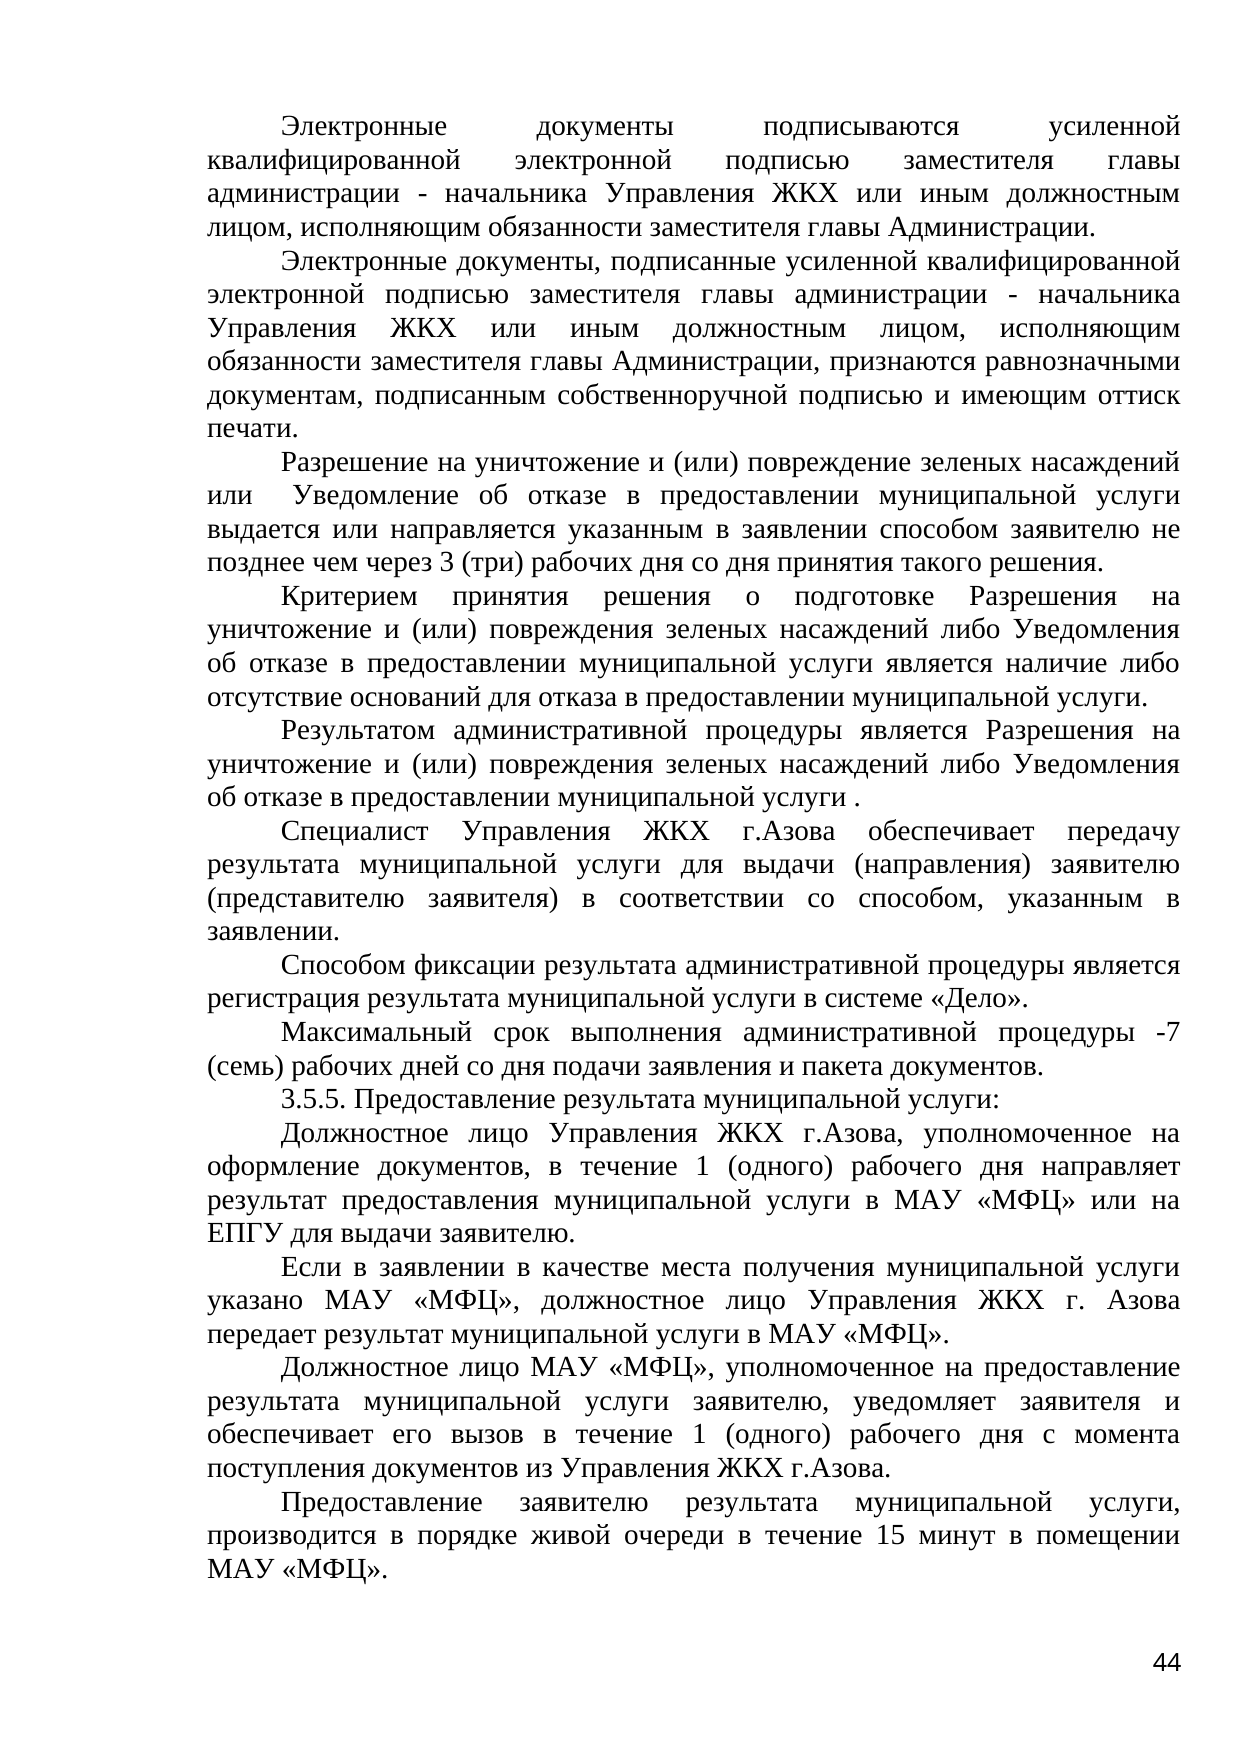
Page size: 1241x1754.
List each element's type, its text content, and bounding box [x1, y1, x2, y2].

text Если в заявлении в качестве места получения муниципальной услуги указано МАУ «МФЦ», должностное лицо Управления ЖКХ г. Азова передает результат муниципальной услуги в МАУ «МФЦ». [207, 1249, 1181, 1349]
text Специалист Управления ЖКХ г.Азова обеспечивает передачу результата муниципальной услуги для выдачи (направления) заявителю (представителю заявителя) в соответствии со способом, указанным в заявлении. [207, 813, 1181, 947]
text 3.5.5. Предоставление результата муниципальной услуги: [207, 1081, 1181, 1115]
text Должностное лицо Управления ЖКХ г.Азова, уполномоченное на оформление документов, в течение 1 (одного) рабочего дня направляет результат предоставления муниципальной услуги в МАУ «МФЦ» или на ЕПГУ для выдачи заявителю. [207, 1115, 1181, 1249]
text Предоставление заявителю результата муниципальной услуги, производится в порядке живой очереди в течение 15 минут в помещении МАУ «МФЦ». [207, 1484, 1181, 1584]
text Электронные документы, подписанные усиленной квалифицированной электронной подписью заместителя главы администрации - начальника Управления ЖКХ или иным должностным лицом, исполняющим обязанности заместителя главы Администрации, признаются равнозначными документам, подписанным собственноручной подписью и имеющим оттиск печати. [207, 243, 1181, 444]
text Способом фиксации результата административной процедуры является регистрация результата муниципальной услуги в системе «Дело». [207, 947, 1181, 1014]
text Критерием принятия решения о подготовке Разрешения на уничтожение и (или) повреждения зеленых насаждений либо Уведомления об отказе в предоставлении муниципальной услуги является наличие либо отсутствие оснований для отказа в предоставлении муниципальной услуги. [207, 578, 1181, 712]
text Разрешение на уничтожение и (или) повреждение зеленых насаждений или Уведомление об отказе в предоставлении муниципальной услуги выдается или направляется указанным в заявлении способом заявителю не позднее чем через 3 (три) рабочих дня со дня принятия такого решения. [207, 444, 1181, 578]
text Результатом административной процедуры является Разрешения на уничтожение и (или) повреждения зеленых насаждений либо Уведомления об отказе в предоставлении муниципальной услуги . [207, 712, 1181, 813]
text Должностное лицо МАУ «МФЦ», уполномоченное на предоставление результата муниципальной услуги заявителю, уведомляет заявителя и обеспечивает его вызов в течение 1 (одного) рабочего дня с момента поступления документов из Управления ЖКХ г.Азова. [207, 1349, 1181, 1484]
text Максимальный срок выполнения административной процедуры -7 (семь) рабочих дней со дня подачи заявления и пакета документов. [207, 1014, 1181, 1081]
text Электронные документы подписываются усиленной квалифицированной электронной подписью заместителя главы администрации - начальника Управления ЖКХ или иным должностным лицом, исполняющим обязанности заместителя главы Администрации. [207, 108, 1181, 243]
